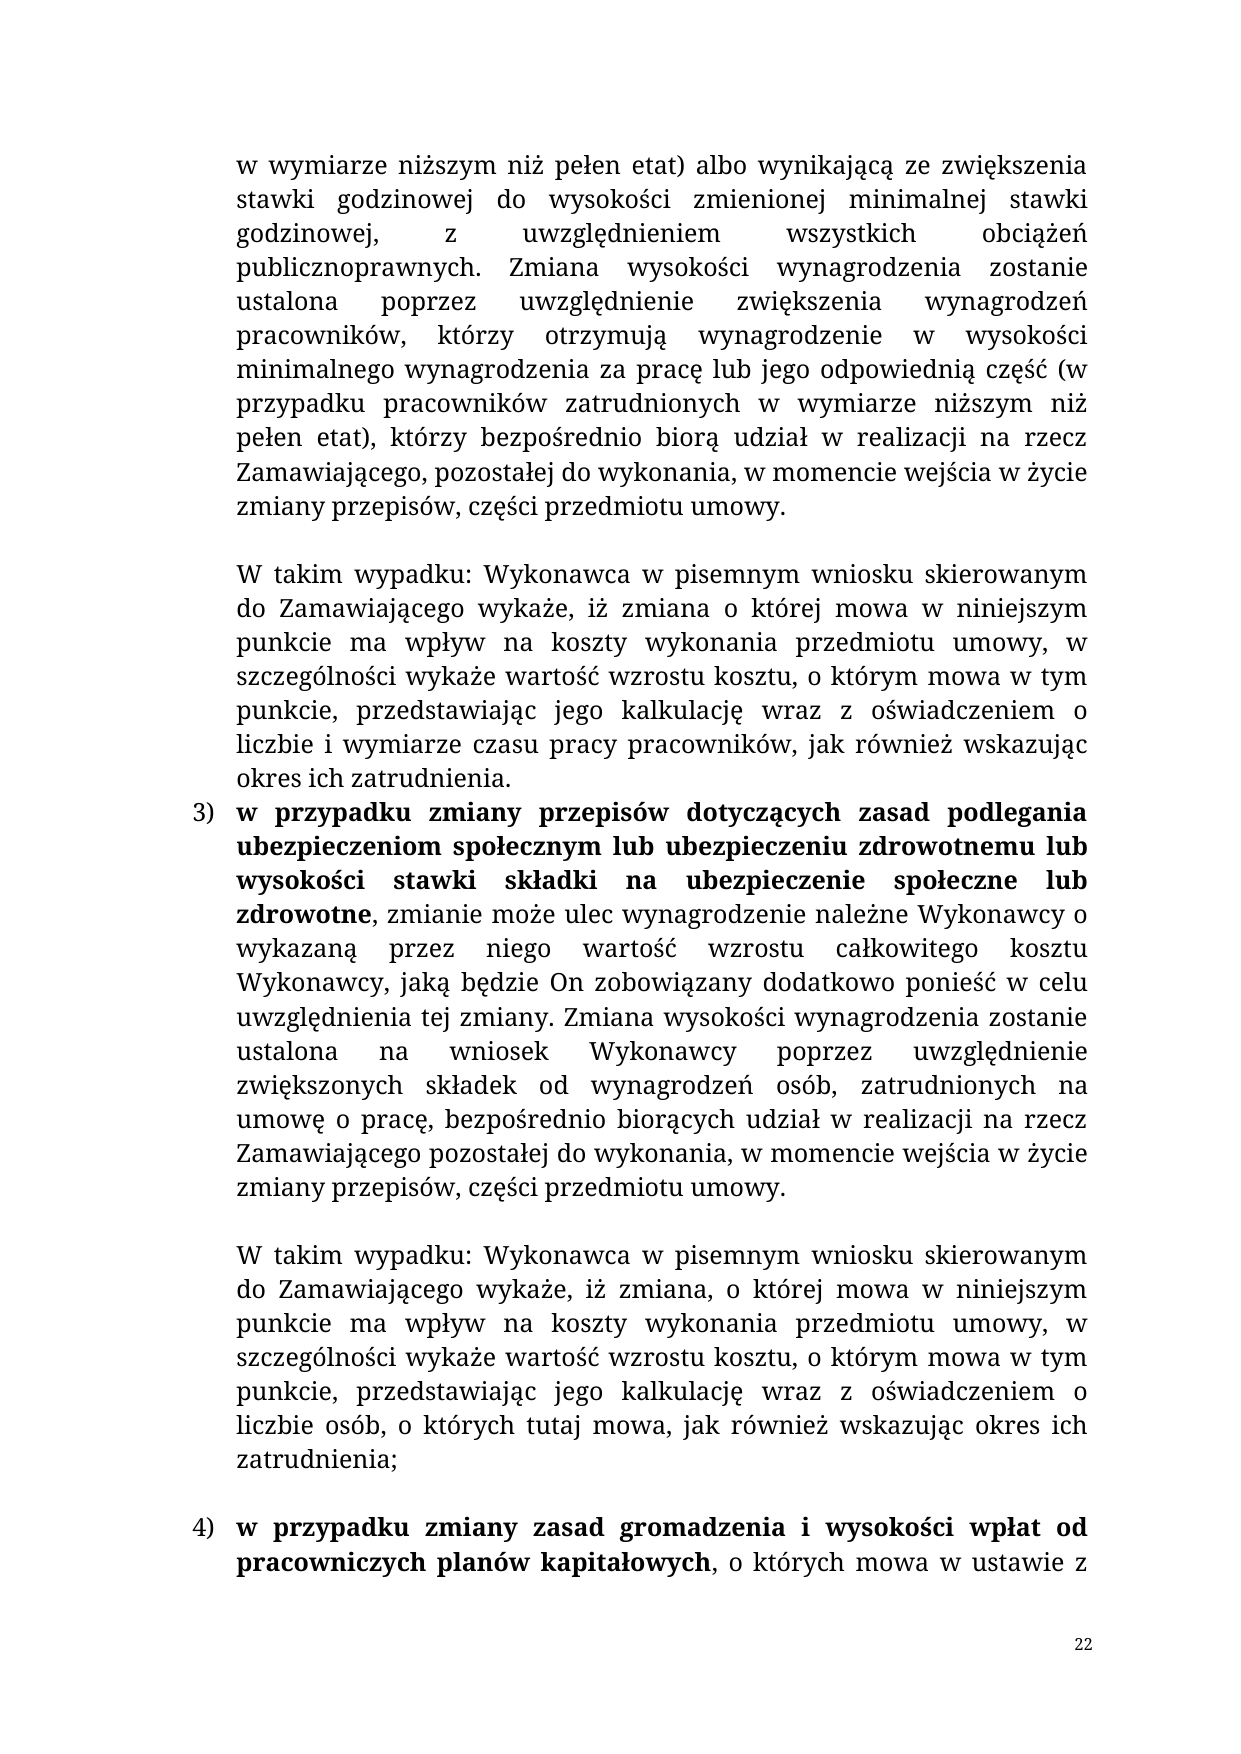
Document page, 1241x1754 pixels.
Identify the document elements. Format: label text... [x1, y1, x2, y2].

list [192, 148, 1088, 522]
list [192, 1510, 1088, 1578]
list w przypadku zmiany przepisów dotyczących zasad podlegania ubezpieczeniom społecznym lub ubezpieczeniu zdrowotnemu lub wysokości stawki składki na ubezpieczenie społeczne lub zdrowotne, zmianie może ulec wynagrodzenie należne Wykonawcy o wykazaną przez niego wartość wzrostu całkowitego kosztu Wykonawcy, jaką będzie On zobowiązany dodatkowo ponieść w celu uwzględnienia tej zmiany. Zmiana wysokości wynagrodzenia zostanie ustalona na wniosek Wykonawcy poprzez uwzględnienie zwiększonych składek od wynagrodzeń osób, zatrudnionych na umowę o pracę, bezpośrednio biorących udział w realizacji na rzecz Zamawiającego pozostałej do wykonania, w momencie wejścia w życie zmiany przepisów, części przedmiotu umowy. [192, 795, 1088, 1203]
text W takim wypadku: Wykonawca w pisemnym wniosku skierowanym do Zamawiającego wykaże, iż zmiana, o której mowa w niniejszym punkcie ma wpływ na koszty wykonania przedmiotu umowy, w szczególności wykaże wartość wzrostu kosztu, o którym mowa w tym punkcie, przedstawiając jego kalkulację wraz z oświadczeniem o liczbie osób, o których tutaj mowa, jak również wskazując okres ich zatrudnienia; [236, 1238, 1088, 1476]
text W takim wypadku: Wykonawca w pisemnym wniosku skierowanym do Zamawiającego wykaże, iż zmiana o której mowa w niniejszym punkcie ma wpływ na koszty wykonania przedmiotu umowy, w szczególności wykaże wartość wzrostu kosztu, o którym mowa w tym punkcie, przedstawiając jego kalkulację wraz z oświadczeniem o liczbie i wymiarze czasu pracy pracowników, jak również wskazując okres ich zatrudnienia. [236, 556, 1088, 795]
